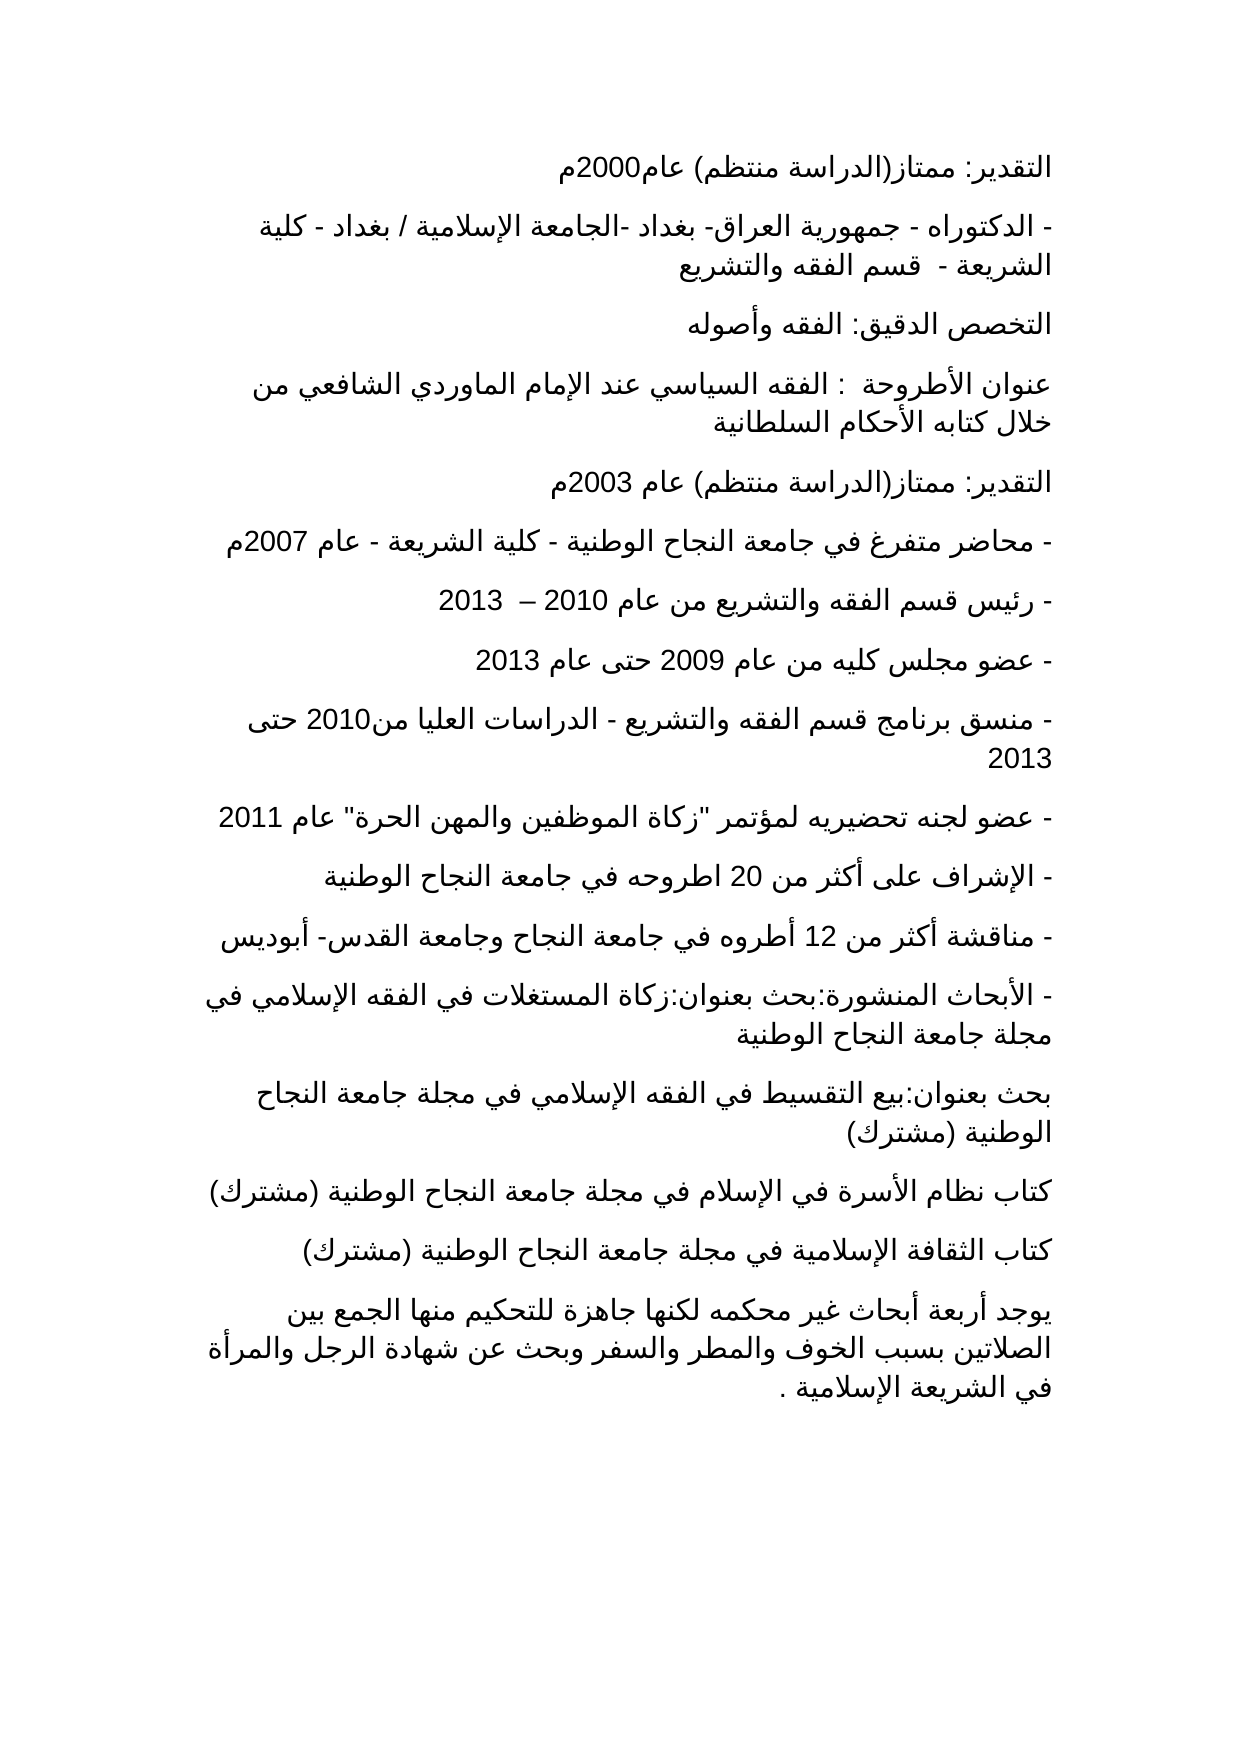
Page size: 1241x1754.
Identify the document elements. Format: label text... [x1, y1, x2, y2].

text - الأبحاث المنشورة:بحث بعنوان:زكاة المستغلات في الفقه الإسلامي في مجلة جامعة النجاح الوطنية [187, 978, 1053, 1050]
text - منسق برنامج قسم الفقه والتشريع - الدراسات العليا من2010 حتى 2013 [187, 702, 1053, 774]
text عنوان الأطروحة : الفقه السياسي عند الإمام الماوردي الشافعي من خلال كتابه الأحكام السلطانية [187, 367, 1053, 439]
text - رئيس قسم الفقه والتشريع من عام 2010 – 2013 [187, 583, 1053, 617]
text التقدير: ممتاز(الدراسة منتظم) عام2000م [187, 150, 1053, 183]
text - عضو مجلس كليه من عام 2009 حتى عام 2013 [187, 643, 1053, 676]
text - محاضر متفرغ في جامعة النجاح الوطنية - كلية الشريعة - عام 2007م [187, 524, 1053, 557]
text - عضو لجنه تحضيريه لمؤتمر "زكاة الموظفين والمهن الحرة" عام 2011 [187, 800, 1053, 833]
text بحث بعنوان:بيع التقسيط في الفقه الإسلامي في مجلة جامعة النجاح الوطنية (مشترك) [187, 1076, 1053, 1148]
text التخصص الدقيق: الفقه وأصوله [187, 307, 1053, 341]
text - الإشراف على أكثر من 20 اطروحه في جامعة النجاح الوطنية [187, 859, 1053, 893]
text التقدير: ممتاز(الدراسة منتظم) عام 2003م [187, 464, 1053, 498]
text كتاب نظام الأسرة في الإسلام في مجلة جامعة النجاح الوطنية (مشترك) [187, 1174, 1053, 1207]
text يوجد أربعة أبحاث غير محكمه لكنها جاهزة للتحكيم منها الجمع بين الصلاتين بسبب الخوف والمطر والسفر وبحث عن شهادة الرجل والمرأة في الشريعة الإسلامية . [187, 1293, 1053, 1403]
text - مناقشة أكثر من 12 أطروه في جامعة النجاح وجامعة القدس- أبوديس [187, 919, 1053, 952]
text - الدكتوراه - جمهورية العراق- بغداد -الجامعة الإسلامية / بغداد - كلية الشريعة - قسم الفقه والتشريع [187, 209, 1053, 281]
text كتاب الثقافة الإسلامية في مجلة جامعة النجاح الوطنية (مشترك) [187, 1233, 1053, 1267]
